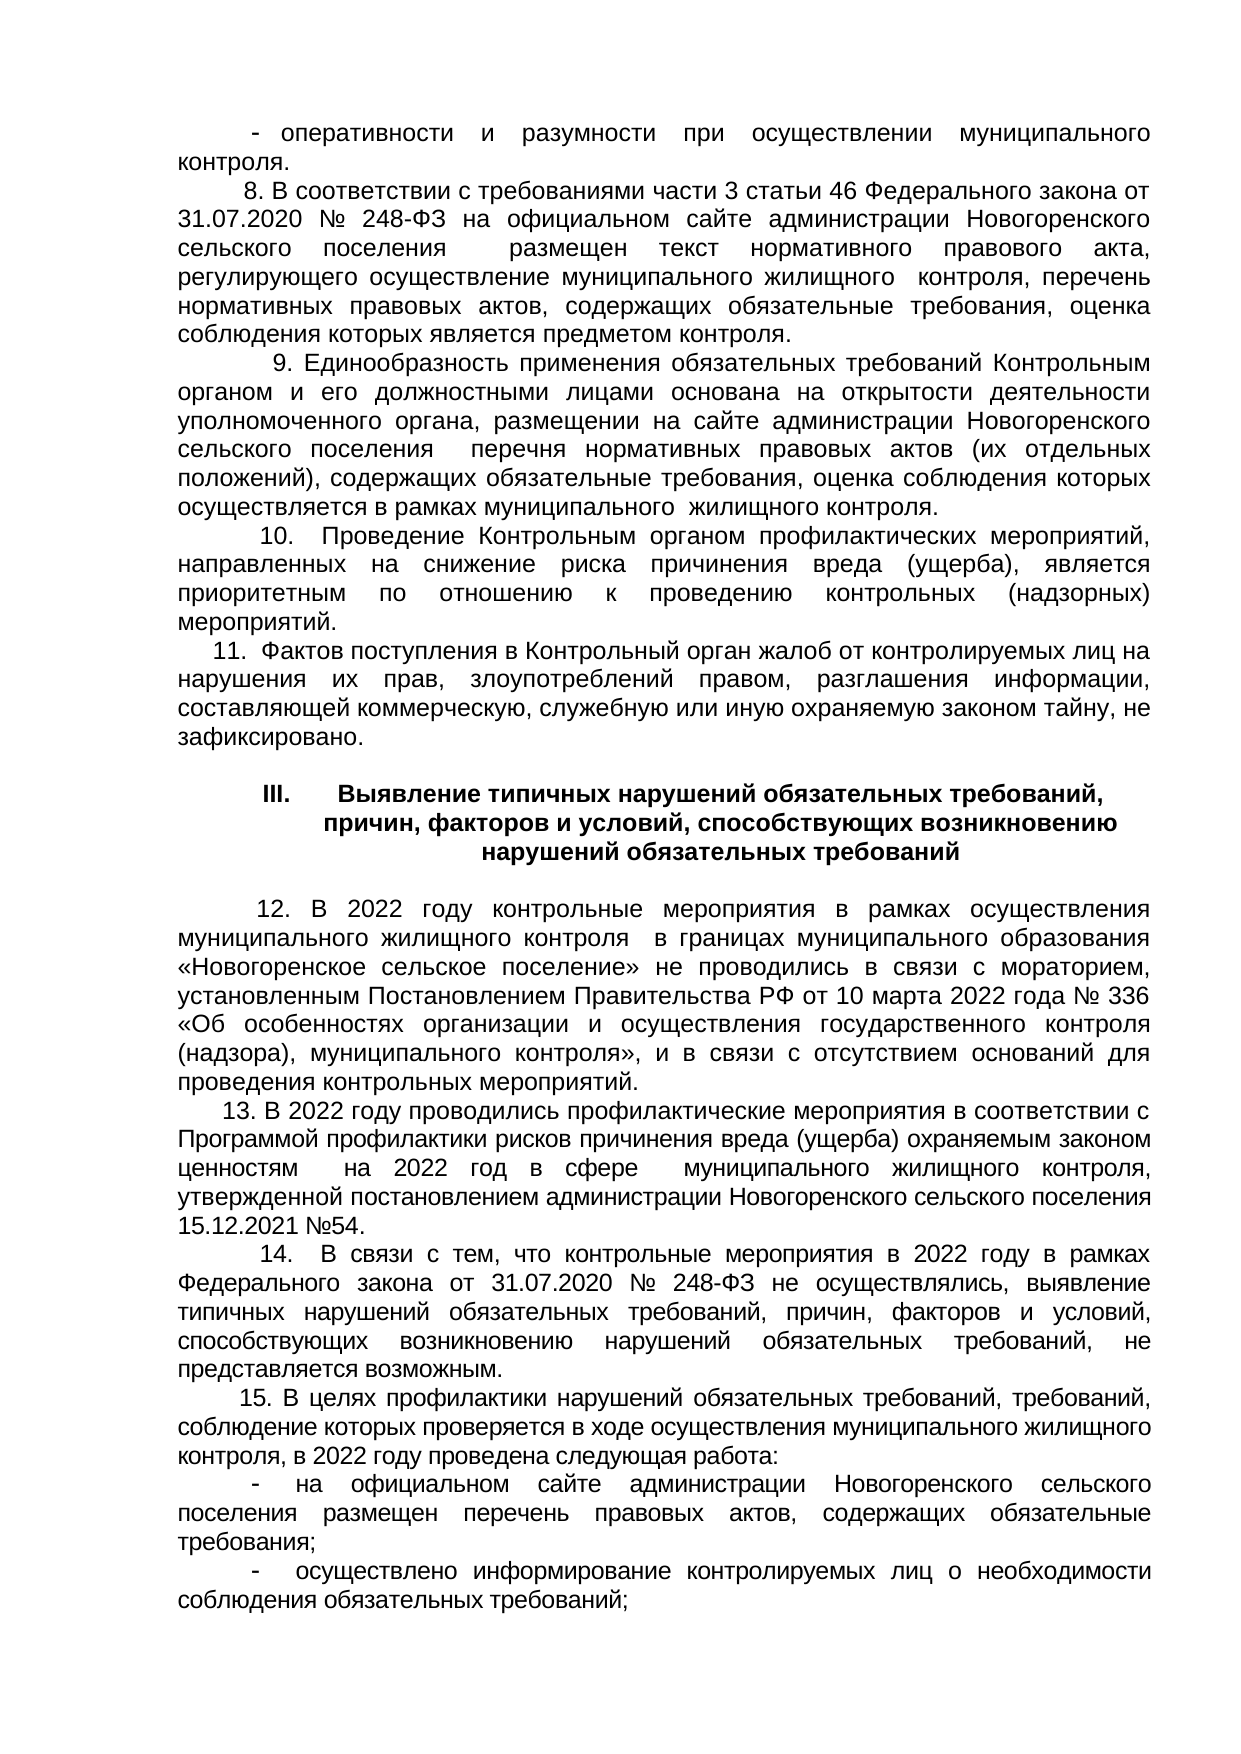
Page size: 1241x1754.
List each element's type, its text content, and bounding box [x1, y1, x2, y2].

text 14. В связи с тем, что контрольные мероприятия в 2022 году в рамках Федерального закона от 31.07.2020 № 248-ФЗ не осуществлялись, выявление типичных нарушений обязательных требований, причин, факторов и условий, способствующих возникновению нарушений обязательных требований, не представляется возможным. [177, 1239, 1152, 1383]
list оперативности и разумности при осуществлении муниципального контроля. [177, 118, 1152, 176]
text 13. В 2022 году проводились профилактические мероприятия в соответствии с Программой профилактики рисков причинения вреда (ущерба) охраняемым законом ценностям на 2022 год в сфере муниципального жилищного контроля, утвержденной постановлением администрации Новогоренского сельского поселения 15.12.2021 №54. [177, 1096, 1152, 1239]
text 11. Фактов поступления в Контрольный орган жалоб от контролируемых лиц на нарушения их прав, злоупотреблений правом, разглашения информации, составляющей коммерческую, служебную или иную охраняемую законом тайну, не зафиксировано. [177, 636, 1152, 751]
text 15. В целях профилактики нарушений обязательных требований, требований, соблюдение которых проверяется в ходе осуществления муниципального жилищного контроля, в 2022 году проведена следующая работа: [177, 1383, 1152, 1469]
text 8. В соответствии с требованиями части 3 статьи 46 Федерального закона от 31.07.2020 № 248-ФЗ на официальном сайте администрации Новогоренского сельского поселения размещен текст нормативного правового акта, регулирующего осуществление муниципального жилищного контроля, перечень нормативных правовых актов, содержащих обязательные требования, оценка соблюдения которых является предметом контроля. [177, 176, 1152, 348]
list Выявление типичных нарушений обязательных требований, причин, факторов и условий, способствующих возникновению нарушений обязательных требований [215, 779, 1152, 866]
text 10. Проведение Контрольным органом профилактических мероприятий, направленных на снижение риска причинения вреда (ущерба), является приоритетным по отношению к проведению контрольных (надзорных) мероприятий. [177, 521, 1152, 636]
text 12. В 2022 году контрольные мероприятия в рамках осуществления муниципального жилищного контроля в границах муниципального образования «Новогоренское сельское поселение» не проводились в связи с мораторием, установленным Постановлением Правительства РФ от 10 марта 2022 года № 336 «Об особенностях организации и осуществления государственного контроля (надзора), муниципального контроля», и в связи с отсутствием оснований для проведения контрольных мероприятий. [177, 894, 1152, 1096]
list осуществлено информирование контролируемых лиц о необходимости соблюдения обязательных требований; [177, 1556, 1152, 1613]
list на официальном сайте администрации Новогоренского сельского поселения размещен перечень правовых актов, содержащих обязательные требования; [177, 1469, 1152, 1556]
text 9. Единообразность применения обязательных требований Контрольным органом и его должностными лицами основана на открытости деятельности уполномоченного органа, размещении на сайте администрации Новогоренского сельского поселения перечня нормативных правовых актов (их отдельных положений), содержащих обязательные требования, оценка соблюдения которых осуществляется в рамках муниципального жилищного контроля. [177, 348, 1152, 521]
